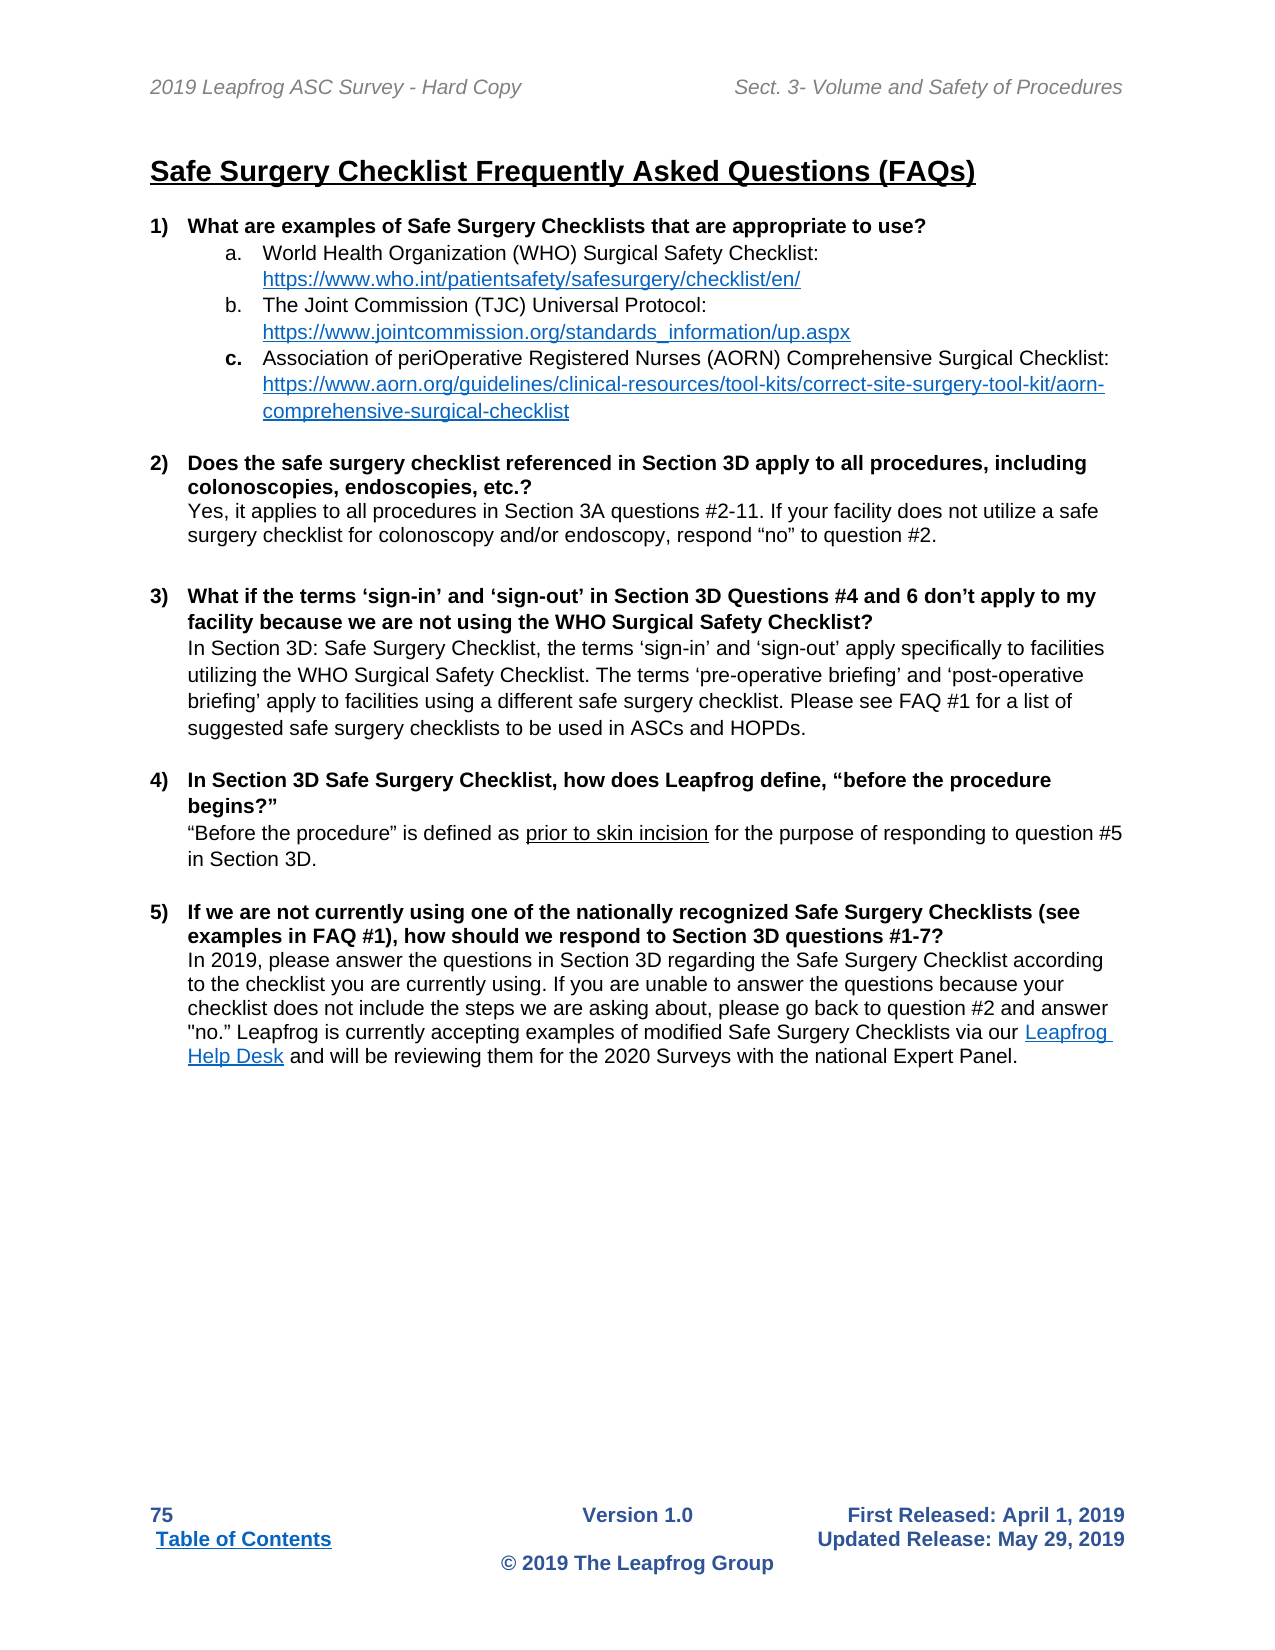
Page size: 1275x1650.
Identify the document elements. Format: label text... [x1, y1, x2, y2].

list World Health Organization (WHO) Surgical Safety Checklist: https://www.who.int/patientsafety/safesurgery/checklist/en/ [225, 240, 1125, 291]
list If we are not currently using one of the nationally recognized Safe Surgery Checklists (see examples in FAQ #1), how should we respond to Section 3D questions #1-7? [150, 900, 1125, 948]
list In Section 3D Safe Surgery Checklist, how does Leapfrog define, “before the procedure begins?” [150, 768, 1125, 818]
list “Before the procedure” is defined as prior to skin incision for the purpose of responding to question #5 in Section 3D. [187, 821, 1125, 871]
list In Section 3D: Safe Surgery Checklist, the terms ‘sign-in’ and ‘sign-out’ apply specifically to facilities utilizing the WHO Surgical Safety Checklist. The terms ‘pre-operative briefing’ and ‘post-operative briefing’ apply to facilities using a different safe surgery checklist. Please see FAQ #1 for a list of suggested safe surgery checklists to be used in ASCs and HOPDs. [187, 636, 1125, 739]
list What are examples of Safe Surgery Checklists that are appropriate to use? [150, 214, 1125, 238]
text Yes, it applies to all procedures in Section 3A questions #2-11. If your facility does not utilize a safe surgery checklist for colonoscopy and/or endoscopy, respond “no” to question #2. [187, 499, 1125, 571]
list In 2019, please answer the questions in Section 3D regarding the Safe Surgery Checklist according to the checklist you are currently using. If you are unable to answer the questions because your checklist does not include the steps we are asking about, please go back to question #2 and answer "no.” Leapfrog is currently accepting examples of modified Safe Surgery Checklists via our Leapfrog Help Desk and will be reviewing them for the 2020 Surveys with the national Expert Panel. [187, 948, 1125, 1067]
list What if the terms ‘sign-in’ and ‘sign-out’ in Section 3D Questions #4 and 6 don’t apply to my facility because we are not using the WHO Surgical Safety Checklist? [150, 583, 1125, 634]
list The Joint Commission (TJC) Universal Protocol: https://www.jointcommission.org/standards_information/up.aspx [225, 293, 1125, 343]
list Does the safe surgery checklist referenced in Section 3D apply to all procedures, including colonoscopies, endoscopies, etc.? [150, 451, 1125, 499]
list Association of periOperative Registered Nurses (AORN) Comprehensive Surgical Checklist: https://www.aorn.org/guidelines/clinical-resources/tool-kits/correct-site-surgery-tool-kit/aorn-comprehensive-surgical-checklist [225, 346, 1125, 422]
subtitle Safe Surgery Checklist Frequently Asked Questions (FAQs) [150, 154, 1125, 188]
